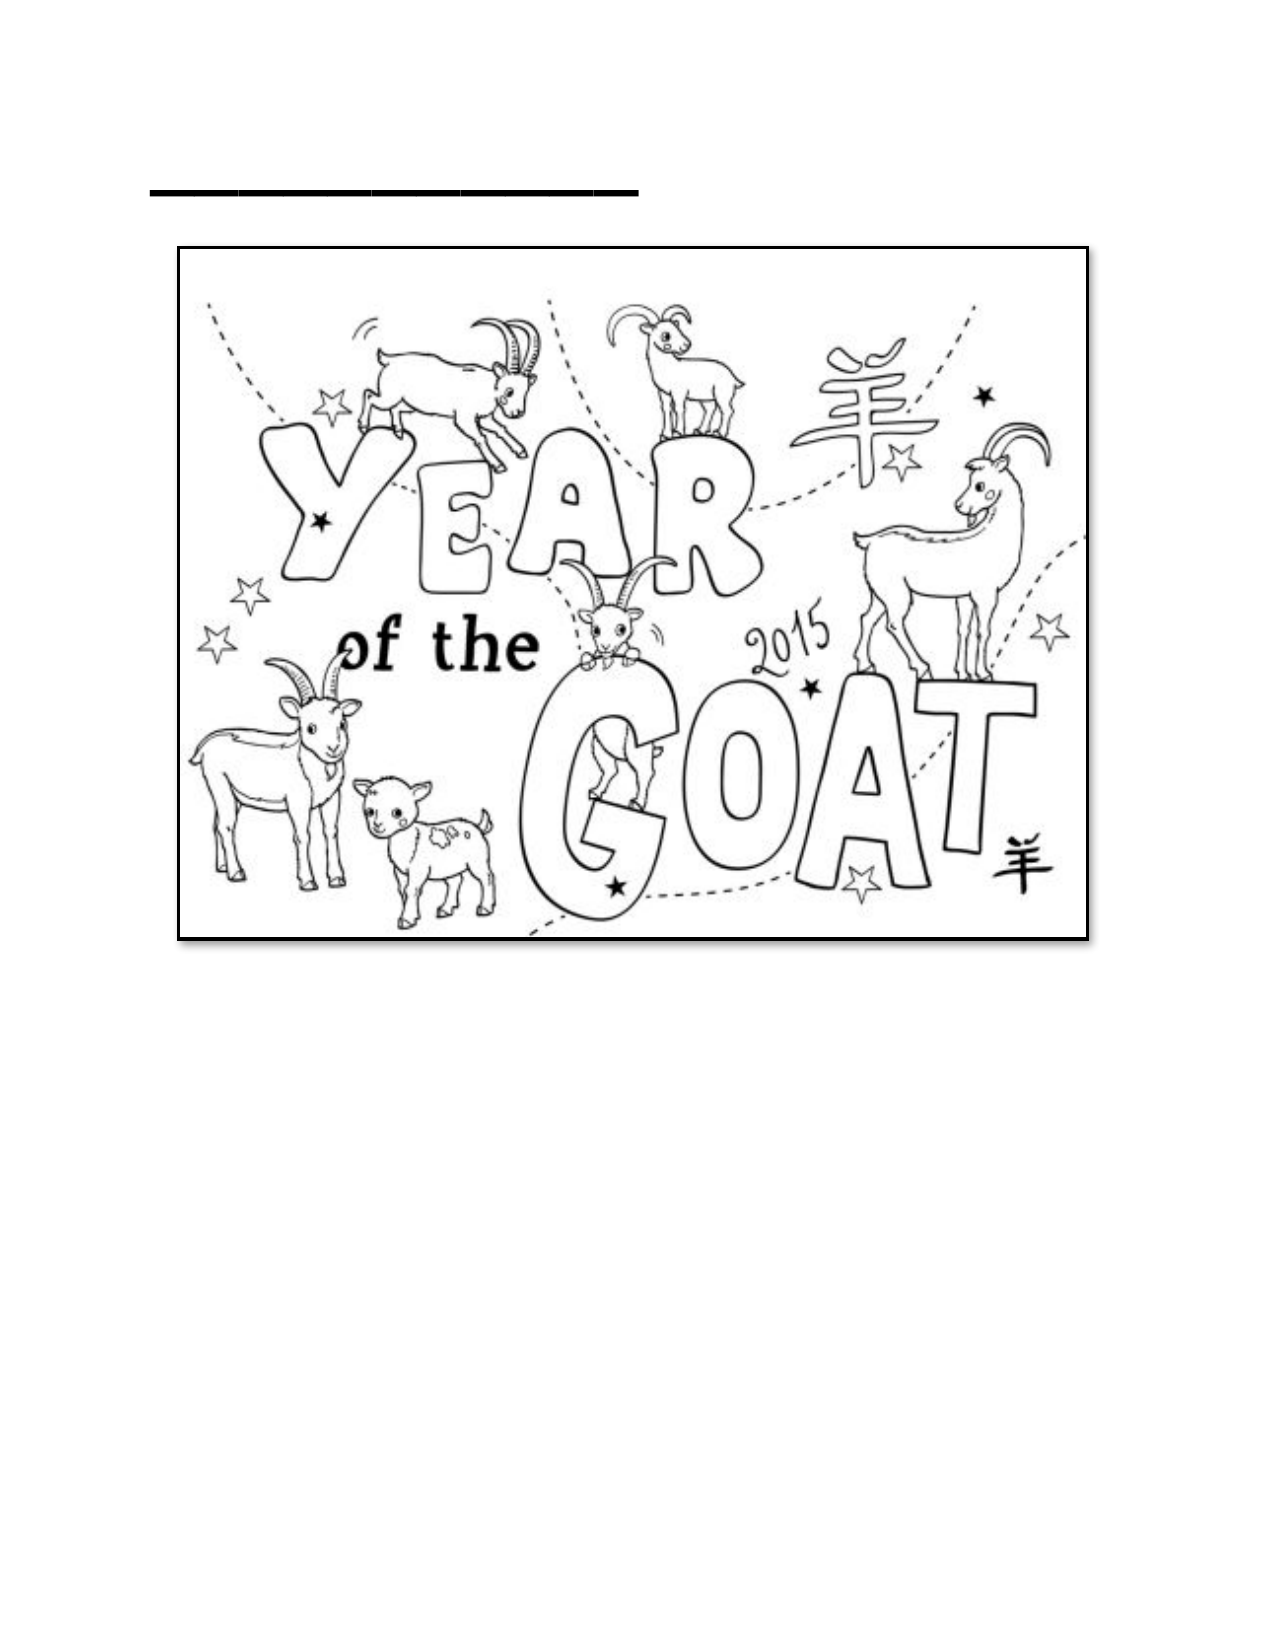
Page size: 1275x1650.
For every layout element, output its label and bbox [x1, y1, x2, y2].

picture [180, 249, 1086, 937]
